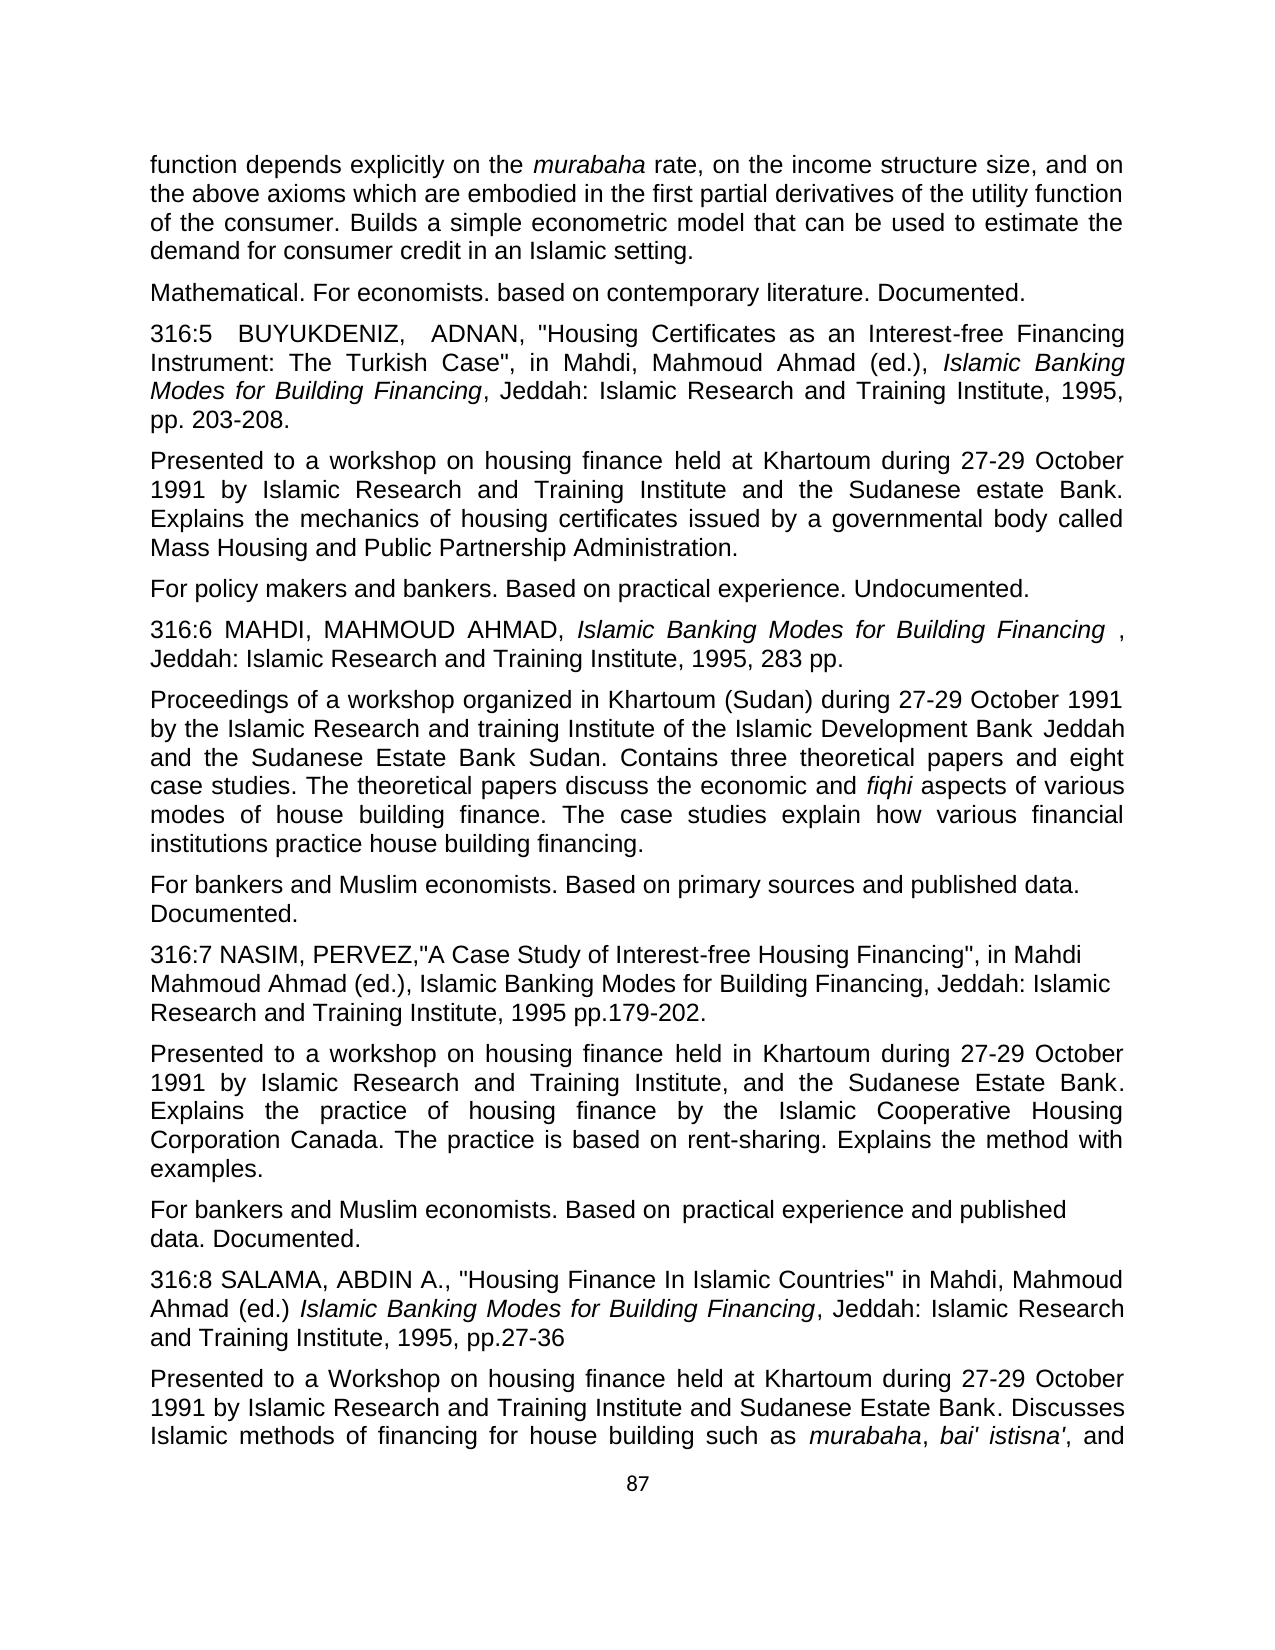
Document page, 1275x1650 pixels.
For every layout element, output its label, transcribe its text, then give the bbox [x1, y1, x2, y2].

text 316:8 SALAMA, ABDIN A., "Housing Finance In Islamic Countries" in Mahdi, Mahmoud Ahmad (ed.) Islamic Banking Modes for Building Financing, Jeddah: Islamic Research and Training Institute, 1995, pp.27-36 [150, 1265, 1125, 1351]
text Mathematical. For economists. based on contemporary literature. Documented. [150, 277, 1125, 306]
text Proceedings of a workshop organized in Khartoum (Sudan) during 27-29 October 1991 by the Islamic Research and training Institute of the Islamic Development Bank Jeddah and the Sudanese Estate Bank Sudan. Contains three theoretical papers and eight case studies. The theoretical papers discuss the economic and fiqhi aspects of various modes of house building finance. The case studies explain how various financial institutions practice house building financing. [150, 685, 1125, 857]
text Presented to a workshop on housing finance held at Khartoum during 27-29 October 1991 by Islamic Research and Training Institute and the Sudanese estate Bank. Explains the mechanics of housing certificates issued by a governmental body called Mass Housing and Public Partnership Administration. [150, 446, 1125, 561]
text For bankers and Muslim economists. Based on practical experience and published data. Documented. [150, 1195, 1125, 1252]
text For policy makers and bankers. Based on practical experience. Undocumented. [150, 574, 1125, 602]
text For bankers and Muslim economists. Based on primary sources and published data. Documented. [150, 870, 1125, 927]
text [150, 150, 1125, 265]
text 316:5 BUYUKDENIZ, ADNAN, "Housing Certificates as an Interest-free Financing Instrument: The Turkish Case", in Mahdi, Mahmoud Ahmad (ed.), Islamic Banking Modes for Building Financing, Jeddah: Islamic Research and Training Institute, 1995, pp. 203-208. [150, 319, 1125, 434]
text Presented to a workshop on housing finance held in Khartoum during 27-29 October 1991 by Islamic Research and Training Institute, and the Sudanese Estate Bank. Explains the practice of housing finance by the Islamic Cooperative Housing Corporation Canada. The practice is based on rent-sharing. Explains the method with examples. [150, 1039, 1125, 1182]
text 316:6 MAHDI, MAHMOUD AHMAD, Islamic Banking Modes for Building Financing , Jeddah: Islamic Research and Training Institute, 1995, 283 pp. [150, 615, 1125, 672]
text 316:7 NASIM, PERVEZ,"A Case Study of Interest-free Housing Financing", in Mahdi Mahmoud Ahmad (ed.), Islamic Banking Modes for Building Financing, Jeddah: Islamic Research and Training Institute, 1995 pp.179-202. [150, 940, 1125, 1026]
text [150, 1364, 1125, 1450]
